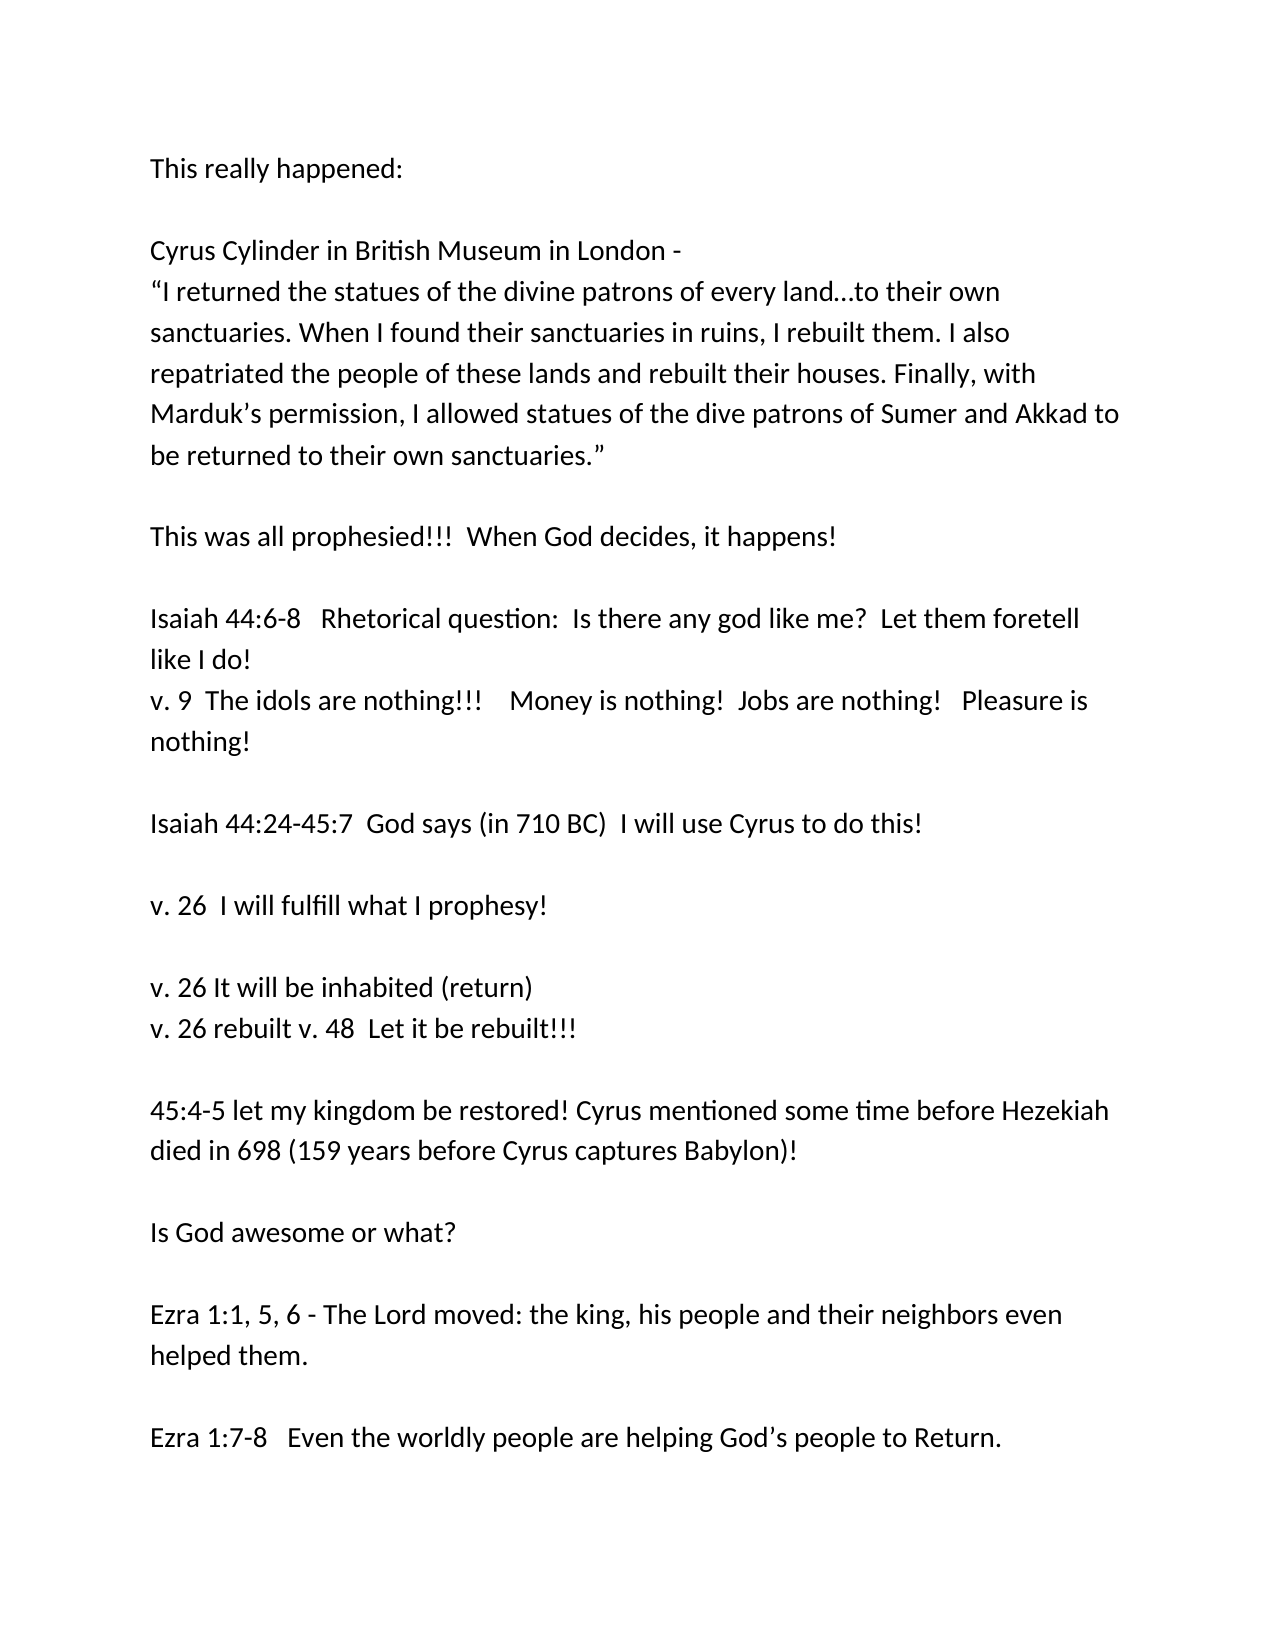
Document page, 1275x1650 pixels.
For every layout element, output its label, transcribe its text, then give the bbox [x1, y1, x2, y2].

text Is God awesome or what? [150, 1214, 1125, 1250]
text v. 26 rebuilt v. 48 Let it be rebuilt!!! [150, 1010, 1125, 1045]
text Ezra 1:7-8 Even the worldly people are helping God’s people to Return. [150, 1419, 1125, 1455]
text Isaiah 44:24-45:7 God says (in 710 BC) I will use Cyrus to do this! [150, 805, 1125, 841]
text v. 26 It will be inhabited (return) [150, 969, 1125, 1004]
text 45:4-5 let my kingdom be restored! Cyrus mentioned some time before Hezekiah died in 698 (159 years before Cyrus captures Babylon)! [150, 1092, 1125, 1168]
text This was all prophesied!!! When God decides, it happens! [150, 518, 1125, 554]
text Ezra 1:1, 5, 6 - The Lord moved: the king, his people and their neighbors even helped them. [150, 1296, 1125, 1373]
text Cyrus Cylinder in British Museum in London - [150, 232, 1125, 267]
text This really happened: [150, 150, 1125, 186]
text Isaiah 44:6-8 Rhetorical question: Is there any god like me? Let them foretell like I do! [150, 600, 1125, 677]
text “I returned the statues of the divine patrons of every land…to their own sanctuaries. When I found their sanctuaries in ruins, I rebuilt them. I also repatriated the people of these lands and rebuilt their houses. Finally, with Marduk’s permission, I allowed statues of the dive patrons of Sumer and Akkad to be returned to their own sanctuaries.” [150, 273, 1125, 472]
text v. 9 The idols are nothing!!! Money is nothing! Jobs are nothing! Pleasure is nothing! [150, 682, 1125, 759]
text v. 26 I will fulfill what I prophesy! [150, 887, 1125, 922]
